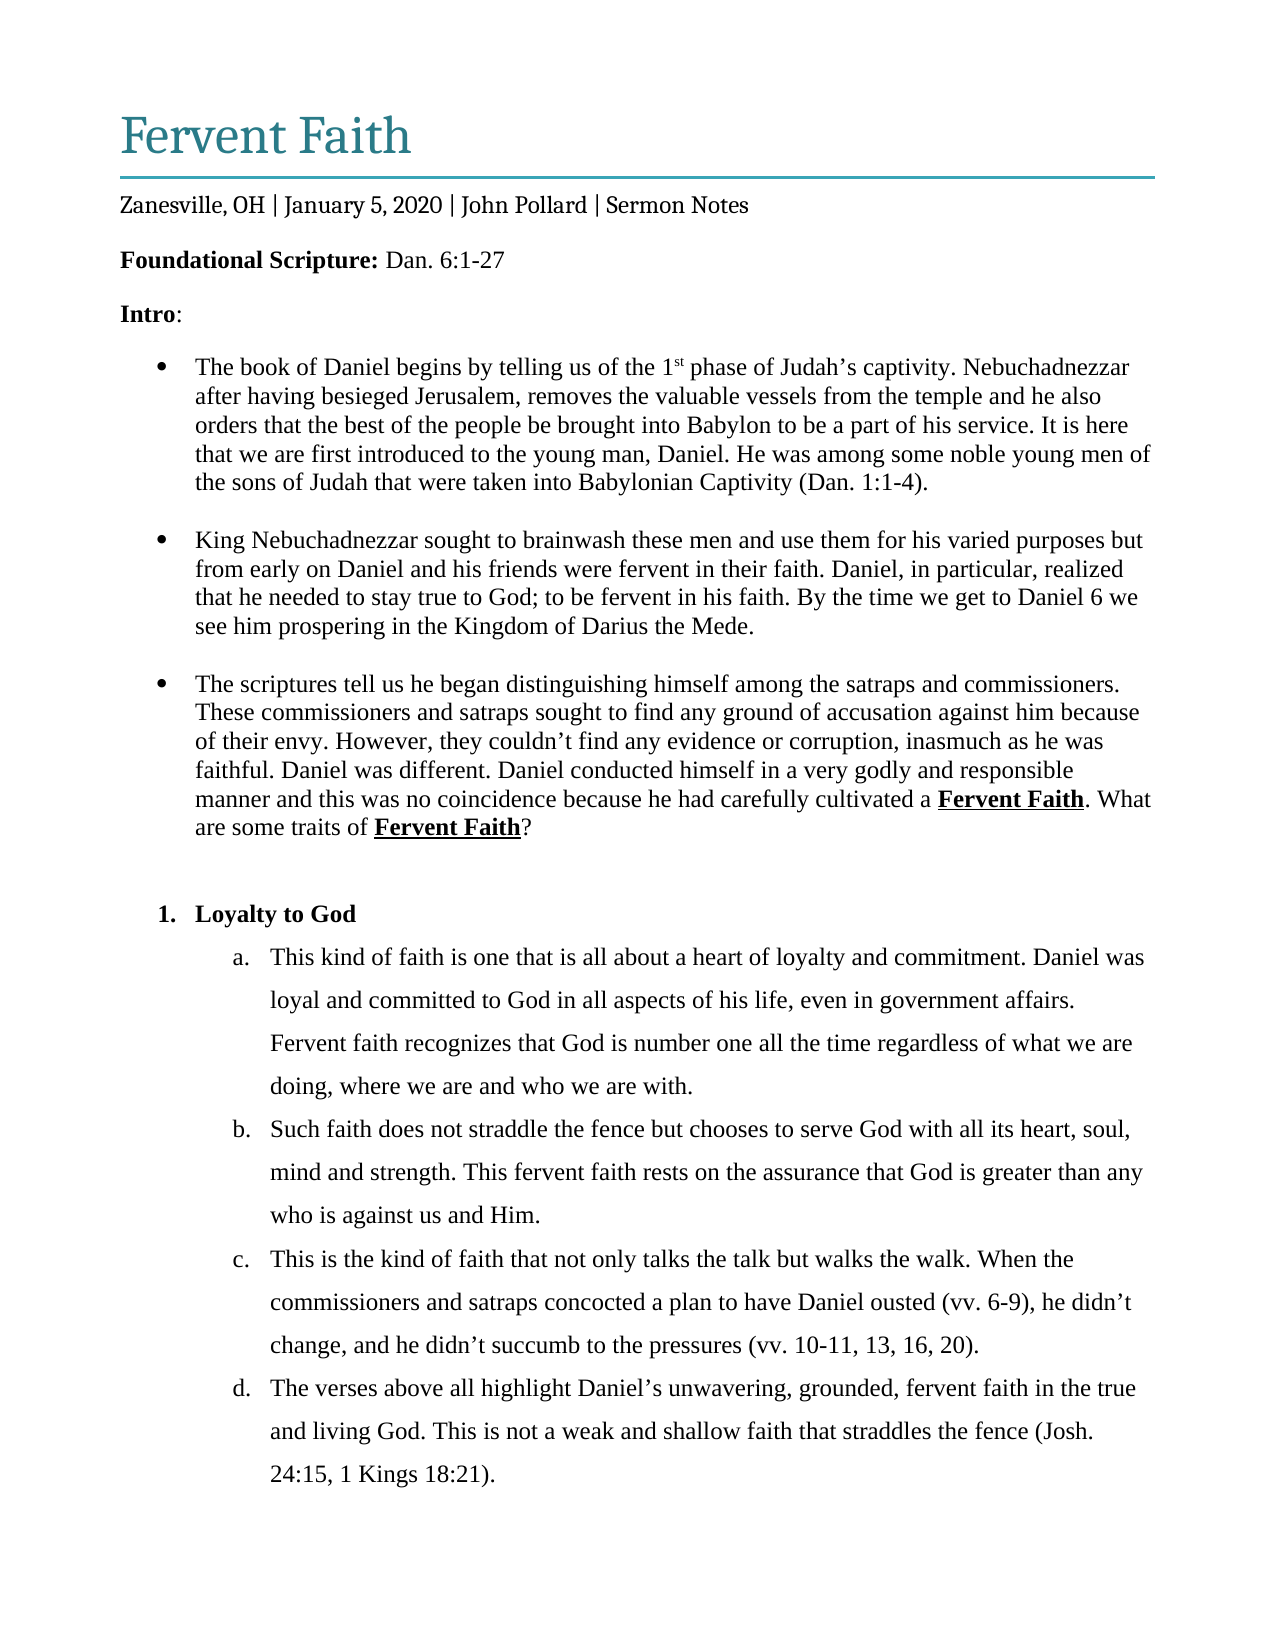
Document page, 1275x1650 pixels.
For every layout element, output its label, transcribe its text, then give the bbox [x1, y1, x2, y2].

list The scriptures tell us he began distinguishing himself among the satraps and commissioners. These commissioners and satraps sought to find any ground of accusation against him because of their envy. However, they couldn’t find any evidence or corruption, inasmuch as he was faithful. Daniel was different. Daniel conducted himself in a very godly and responsible manner and this was no coincidence because he had carefully cultivated a Fervent Faith. What are some traits of Fervent Faith? [157, 669, 1155, 841]
list The book of Daniel begins by telling us of the 1st phase of Judah’s captivity. Nebuchadnezzar after having besieged Jerusalem, removes the valuable vessels from the temple and he also orders that the best of the people be brought into Babylon to be a part of his service. It is here that we are first introduced to the young man, Daniel. He was among some noble young men of the sons of Judah that were taken into Babylonian Captivity (Dan. 1:1-4). [157, 352, 1155, 496]
text Foundational Scripture: Dan. 6:1-27 [120, 245, 1155, 274]
list This kind of faith is one that is all about a heart of loyalty and commitment. Daniel was loyal and committed to God in all aspects of his life, even in government affairs. Fervent faith recognizes that God is number one all the time regardless of what we are doing, where we are and who we are with. [232, 942, 1155, 1100]
title Fervent Faith [120, 105, 1155, 176]
list King Nebuchadnezzar sought to brainwash these men and use them for his varied purposes but from early on Daniel and his friends were fervent in their faith. Daniel, in particular, realized that he needed to stay true to God; to be fervent in his faith. By the time we get to Daniel 6 we see him prospering in the Kingdom of Darius the Mede. [157, 525, 1155, 640]
list The verses above all highlight Daniel’s unwavering, grounded, fervent faith in the true and living God. This is not a weak and shallow faith that straddles the fence (Josh. 24:15, 1 Kings 18:21). [232, 1373, 1155, 1488]
text Zanesville, OH | January 5, 2020 | John Pollard | Sermon Notes [120, 191, 1155, 220]
list Loyalty to God [157, 899, 1155, 927]
list This is the kind of faith that not only talks the talk but walks the walk. When the commissioners and satraps concocted a plan to have Daniel ousted (vv. 6-9), he didn’t change, and he didn’t succumb to the pressures (vv. 10-11, 13, 16, 20). [232, 1244, 1155, 1359]
text Intro: [120, 299, 1155, 327]
list Such faith does not straddle the fence but chooses to serve God with all its heart, soul, mind and strength. This fervent faith rests on the assurance that God is greater than any who is against us and Him. [232, 1114, 1155, 1229]
